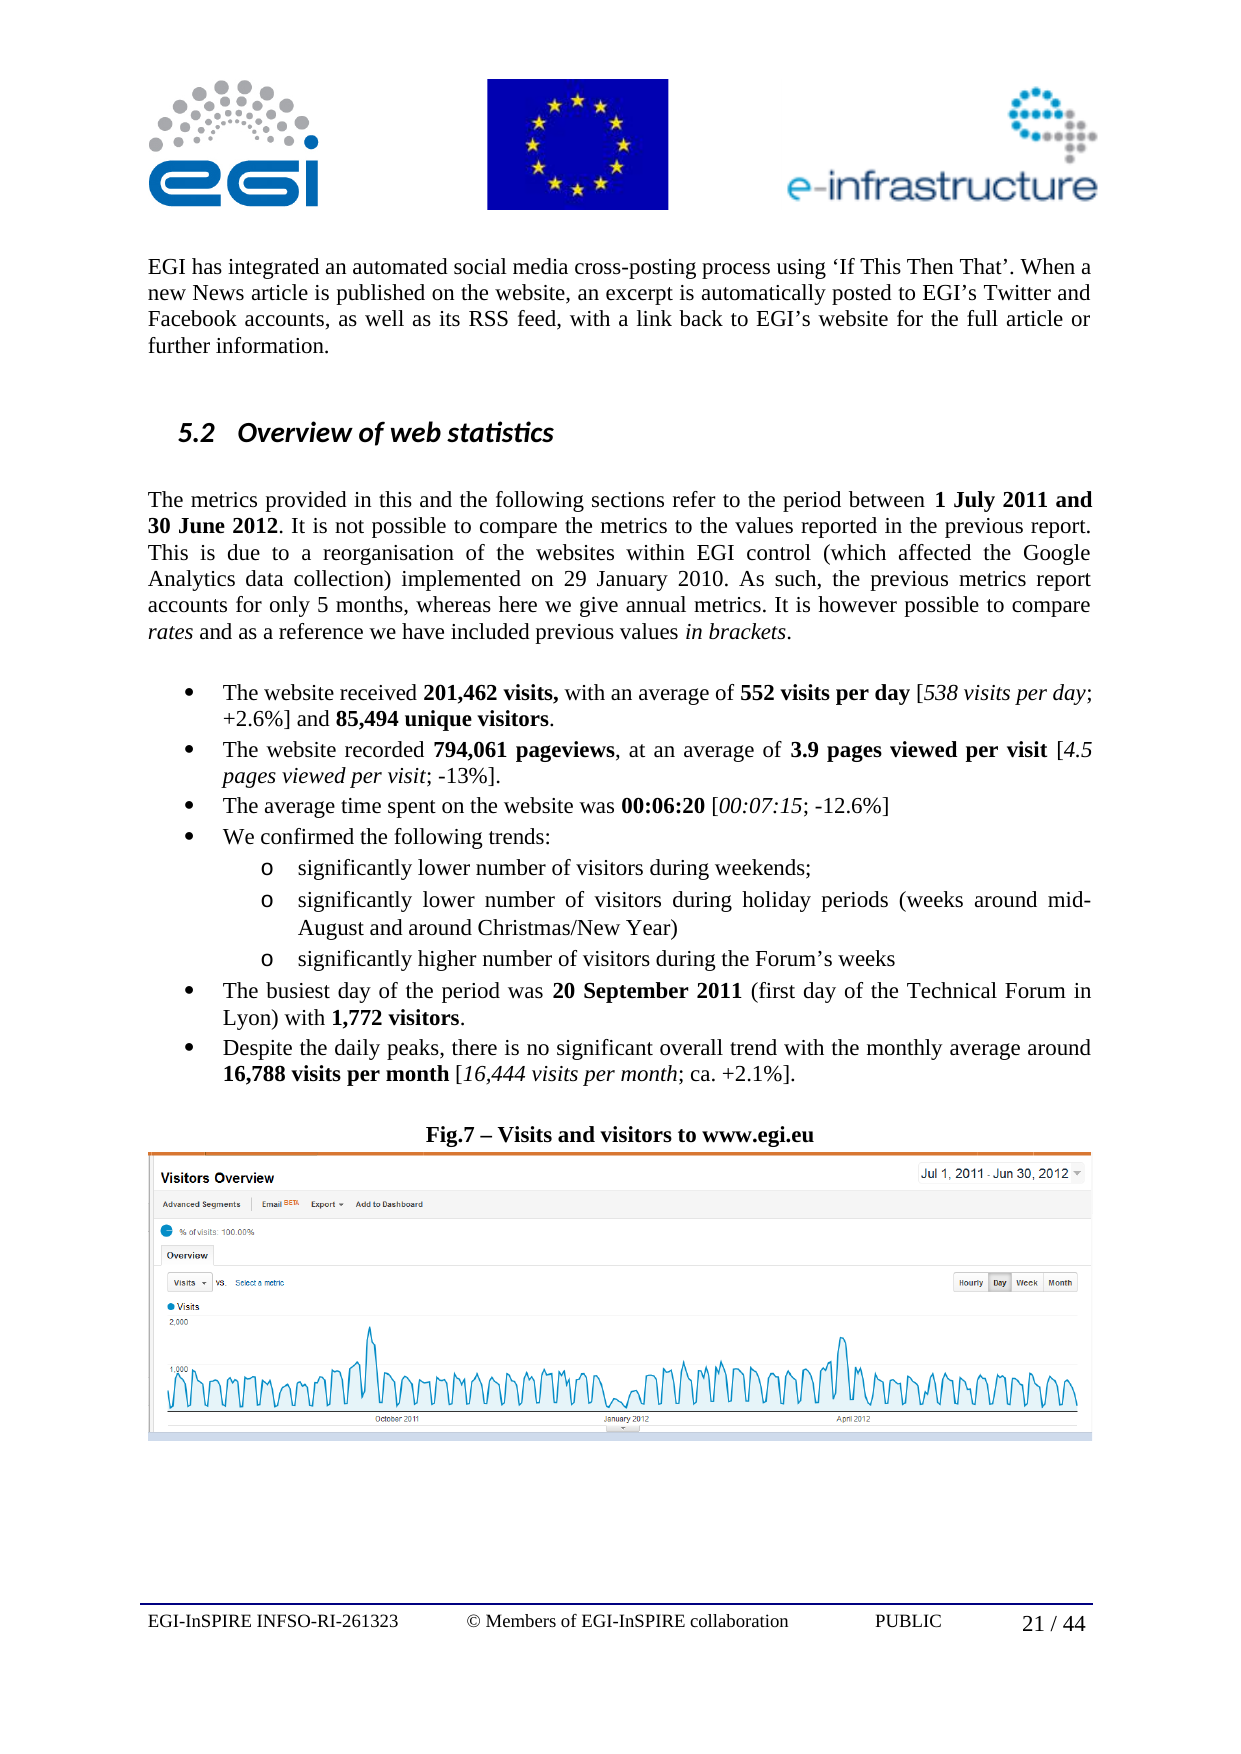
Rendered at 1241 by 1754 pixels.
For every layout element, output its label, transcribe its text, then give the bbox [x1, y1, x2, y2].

list Despite the daily peaks, there is no significant overall trend with the monthly average around 16,788 visits per month [16,444 visits per month; ca. +2.1%]. [185, 1034, 1092, 1087]
list significantly lower number of visitors during weekends; [260, 854, 1092, 882]
list significantly higher number of visitors during the Forum’s weeks [260, 945, 1092, 973]
picture [148, 1152, 1093, 1441]
picture [780, 79, 1106, 210]
list significantly lower number of visitors during holiday periods (weeks around mid-August and around Christmas/New Year) [260, 886, 1092, 941]
picture [147, 79, 320, 208]
list The website recorded 794,061 pageviews, at an average of 3.9 pages viewed per visit [4.5 pages viewed per visit; -13%]. [185, 736, 1092, 788]
subtitle Overview of web statistics [177, 414, 1092, 449]
list We confirmed the following trends: [185, 823, 1092, 849]
list The website received 201,462 visits, with an average of 552 visits per day [538 visits per day; +2.6%] and 85,494 unique visitors. [185, 679, 1092, 732]
list The average time spent on the website was 00:06:20 [00:07:15; -12.6%] [185, 793, 1092, 819]
picture [487, 79, 669, 210]
list The busiest day of the period was 20 September 2011 (first day of the Technical Forum in Lyon) with 1,772 visitors. [185, 977, 1092, 1030]
text The metrics provided in this and the following sections refer to the period between 1 July 2011 and 30 June 2012. It is not possible to compare the metrics to the values reported in the previous report. This is due to a reorganisation of the websites within EGI control (which affected the Google Analytics data collection) implemented on 29 January 2010. As such, the previous metrics report accounts for only 5 months, whereas here we give annual metrics. It is however possible to compare rates and as a reference we have included previous values in brackets. [148, 486, 1092, 644]
text EGI has integrated an automated social media cross-posting process using ‘If This Then That’. When a new News article is published on the website, an excerpt is automatically posted to EGI’s Twitter and Facebook accounts, as well as its RSS feed, with a link back to EGI’s website for the full article or further information. [148, 253, 1092, 358]
text Fig.7 – Visits and visitors to www.egi.eu [148, 1121, 1092, 1148]
